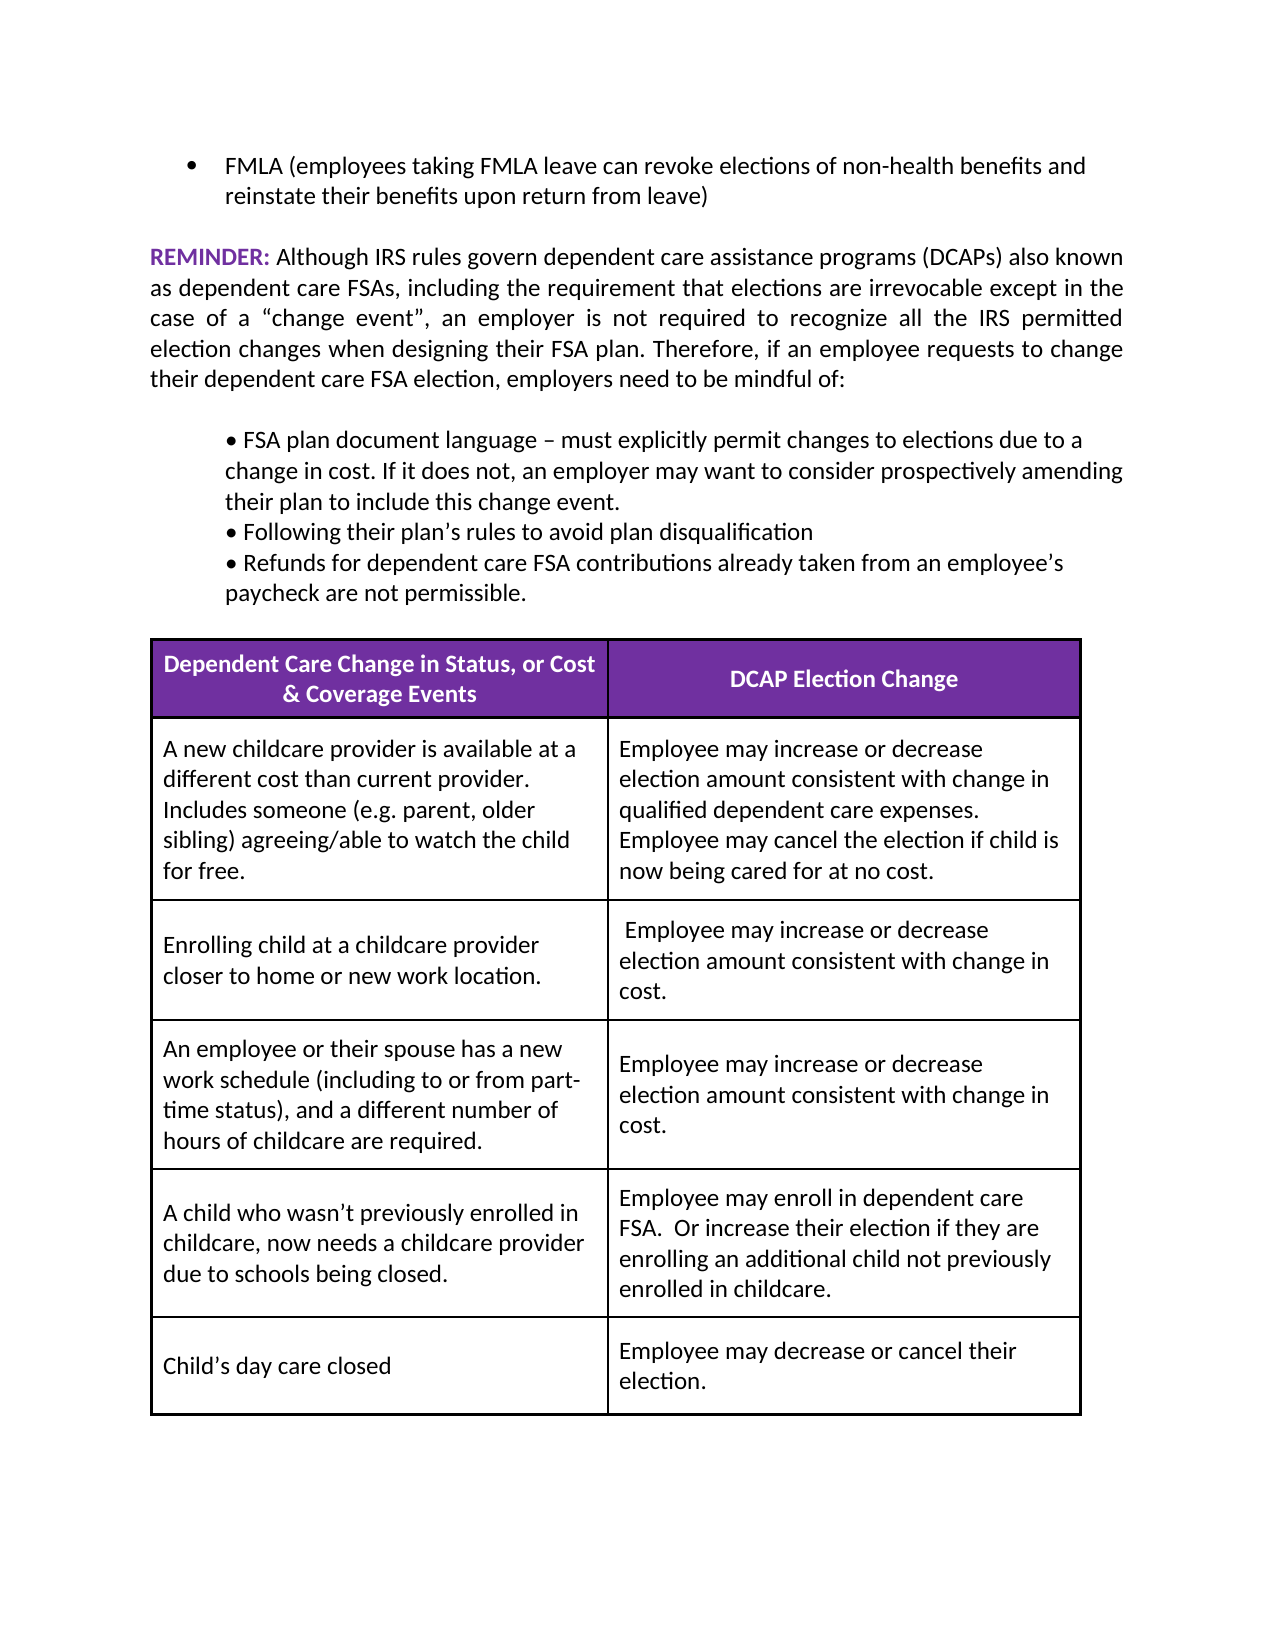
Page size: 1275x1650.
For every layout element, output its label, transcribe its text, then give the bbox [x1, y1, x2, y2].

table_cell Enrolling child at a childcare provider closer to home or new work location. [153, 901, 607, 1019]
table_cell Employee may increase or decrease election amount consistent with change in cost. [609, 1021, 1079, 1168]
table_cell Employee may decrease or cancel their election. [609, 1318, 1079, 1413]
table_header Dependent Care Change in Status, or Cost & Coverage Events [153, 641, 607, 716]
table_cell A child who wasn’t previously enrolled in childcare, now needs a childcare provider due to schools being closed. [153, 1170, 607, 1316]
text • Refunds for dependent care FSA contributions already taken from an employee’s paycheck are not permissible. [225, 547, 1125, 608]
table_cell An employee or their spouse has a new work schedule (including to or from part-time status), and a different number of hours of childcare are required. [153, 1021, 607, 1168]
table_header DCAP Election Change [609, 641, 1079, 716]
text • FSA plan document language – must explicitly permit changes to elections due to a change in cost. If it does not, an employer may want to consider prospectively amending their plan to include this change event. [225, 425, 1125, 516]
text • Following their plan’s rules to avoid plan disqualification [225, 516, 1125, 547]
list FMLA (employees taking FMLA leave can revoke elections of non-health benefits and reinstate their benefits upon return from leave) [187, 150, 1125, 211]
table_cell Employee may enroll in dependent care FSA. Or increase their election if they are enrolling an additional child not previously enrolled in childcare. [609, 1170, 1079, 1316]
table_cell Employee may increase or decrease election amount consistent with change in cost. [609, 901, 1079, 1019]
table_cell Child’s day care closed [153, 1318, 607, 1413]
table_cell Employee may increase or decrease election amount consistent with change in qualified dependent care expenses. Employee may cancel the election if child is now being cared for at no cost. [609, 719, 1079, 899]
table_cell A new childcare provider is available at a different cost than current provider. Includes someone (e.g. parent, older sibling) agreeing/able to watch the child for free. [153, 719, 607, 899]
text REMINDER: Although IRS rules govern dependent care assistance programs (DCAPs) also known as dependent care FSAs, including the requirement that elections are irrevocable except in the case of a “change event”, an employer is not required to recognize all the IRS permitted election changes when designing their FSA plan. Therefore, if an employee requests to change their dependent care FSA election, employers need to be mindful of: [150, 242, 1125, 394]
